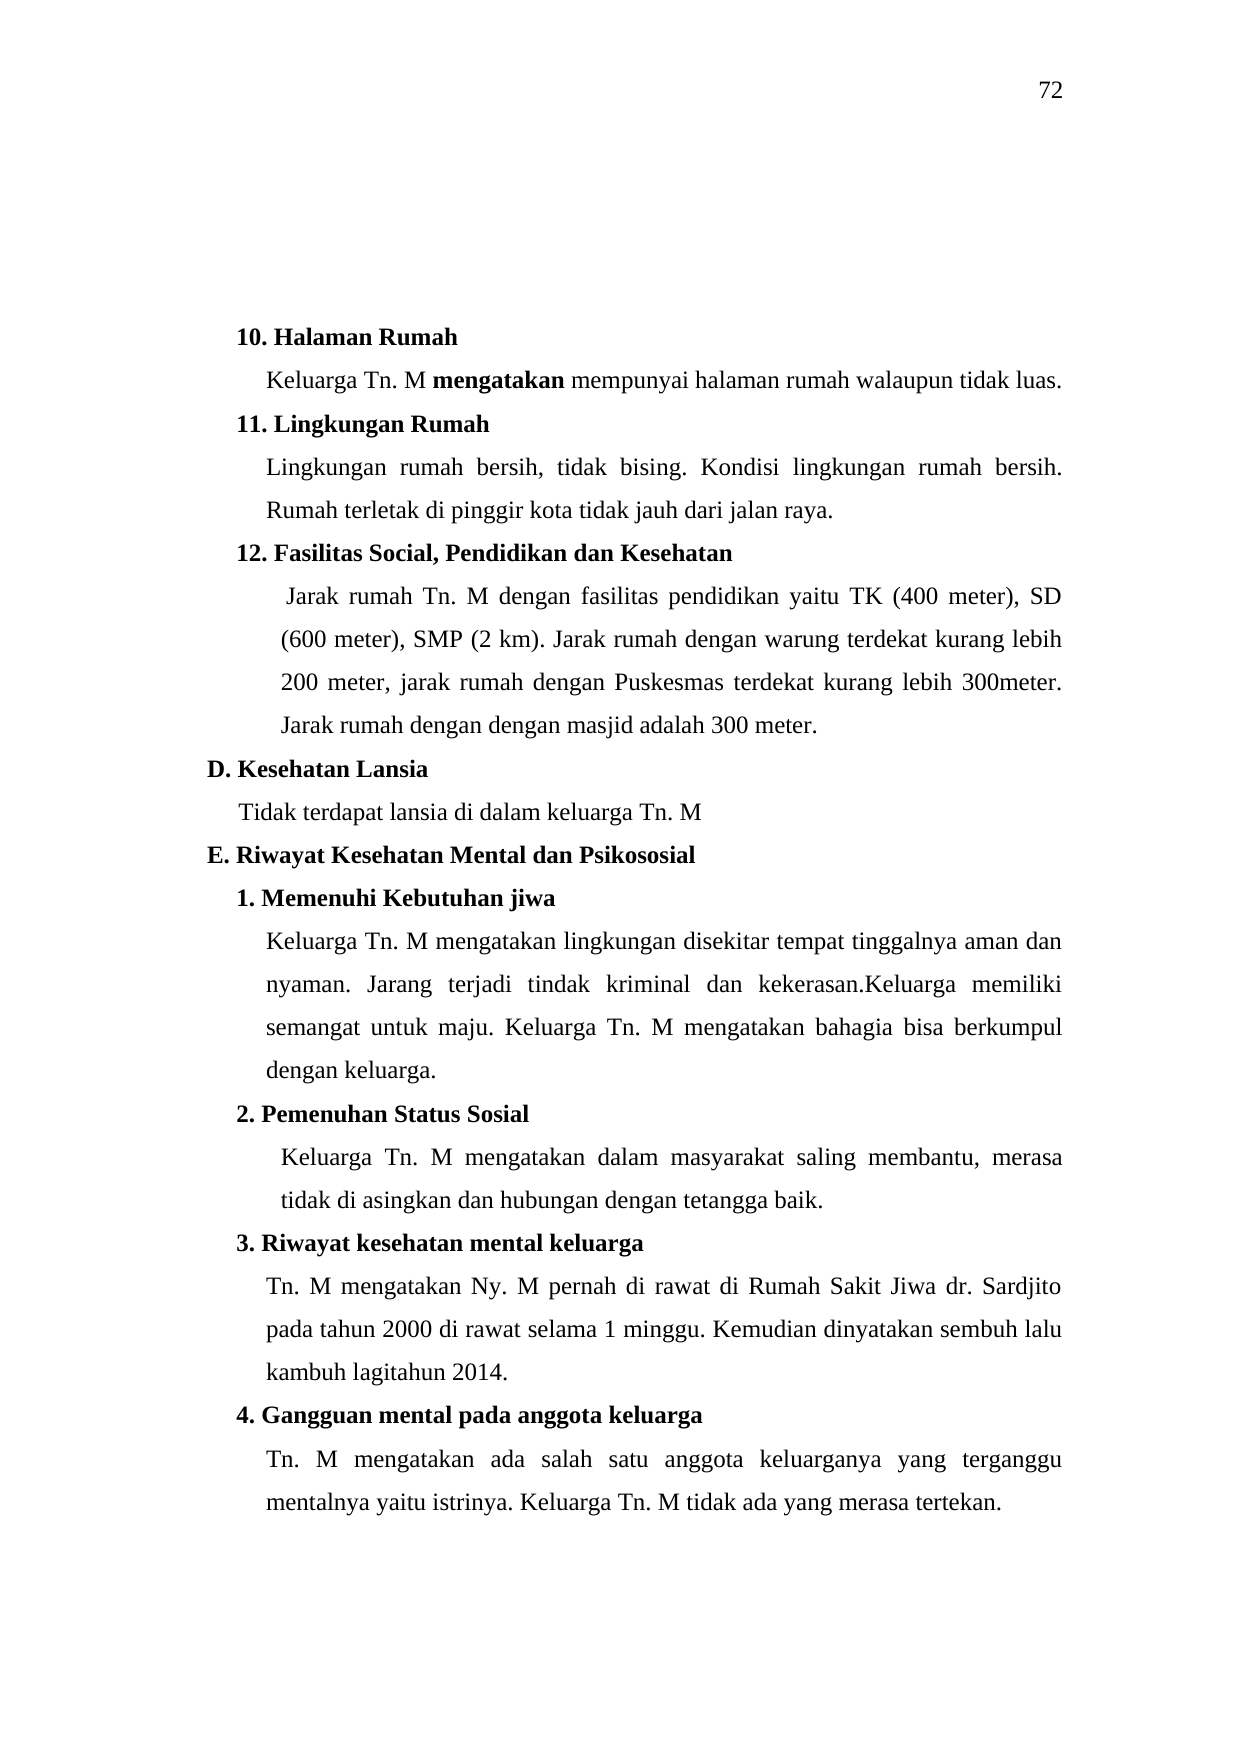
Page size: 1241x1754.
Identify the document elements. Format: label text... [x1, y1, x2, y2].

text Jarak rumah Tn. M dengan fasilitas pendidikan yaitu TK (400 meter), SD (600 meter), SMP (2 km). Jarak rumah dengan warung terdekat kurang lebih 200 meter, jarak rumah dengan Puskesmas terdekat kurang lebih 300meter. Jarak rumah dengan dengan masjid adalah 300 meter. [266, 581, 1063, 739]
text Keluarga Tn. M mengatakan lingkungan disekitar tempat tinggalnya aman dan nyaman. Jarang terjadi tindak kriminal dan kekerasan.Keluarga memiliki semangat untuk maju. Keluarga Tn. M mengatakan bahagia bisa berkumpul dengan keluarga. [266, 926, 1063, 1084]
text Tidak terdapat lansia di dalam keluarga Tn. M [207, 797, 1063, 826]
list 11. Lingkungan Rumah [236, 409, 1063, 437]
text Keluarga Tn. M mengatakan dalam masyarakat saling membantu, merasa tidak di asingkan dan hubungan dengan tetangga baik. [281, 1142, 1063, 1214]
list Keluarga Tn. M mengatakan mempunyai halaman rumah walaupun tidak luas. [266, 366, 1063, 394]
text Tn. M mengatakan Ny. M pernah di rawat di Rumah Sakit Jiwa dr. Sardjito pada tahun 2000 di rawat selama 1 minggu. Kemudian dinyatakan sembuh lalu kambuh lagitahun 2014. [266, 1271, 1063, 1386]
text Tn. M mengatakan ada salah satu anggota keluarganya yang terganggu mentalnya yaitu istrinya. Keluarga Tn. M tidak ada yang merasa tertekan. [266, 1444, 1063, 1516]
text 2. Pemenuhan Status Sosial [236, 1099, 1063, 1127]
text Lingkungan rumah bersih, tidak bising. Kondisi lingkungan rumah bersih. Rumah terletak di pinggir kota tidak jauh dari jalan raya. [266, 452, 1063, 524]
text 1. Memenuhi Kebutuhan jiwa [236, 883, 1063, 912]
text D. Kesehatan Lansia [207, 754, 1063, 782]
text 3. Riwayat kesehatan mental keluarga [236, 1228, 1063, 1257]
text E. Riwayat Kesehatan Mental dan Psikososial [207, 840, 1063, 869]
list 10. Halaman Rumah [236, 322, 1063, 351]
text 4. Gangguan mental pada anggota keluarga [236, 1401, 1063, 1429]
list 12. Fasilitas Social, Pendidikan dan Kesehatan [236, 538, 1063, 567]
